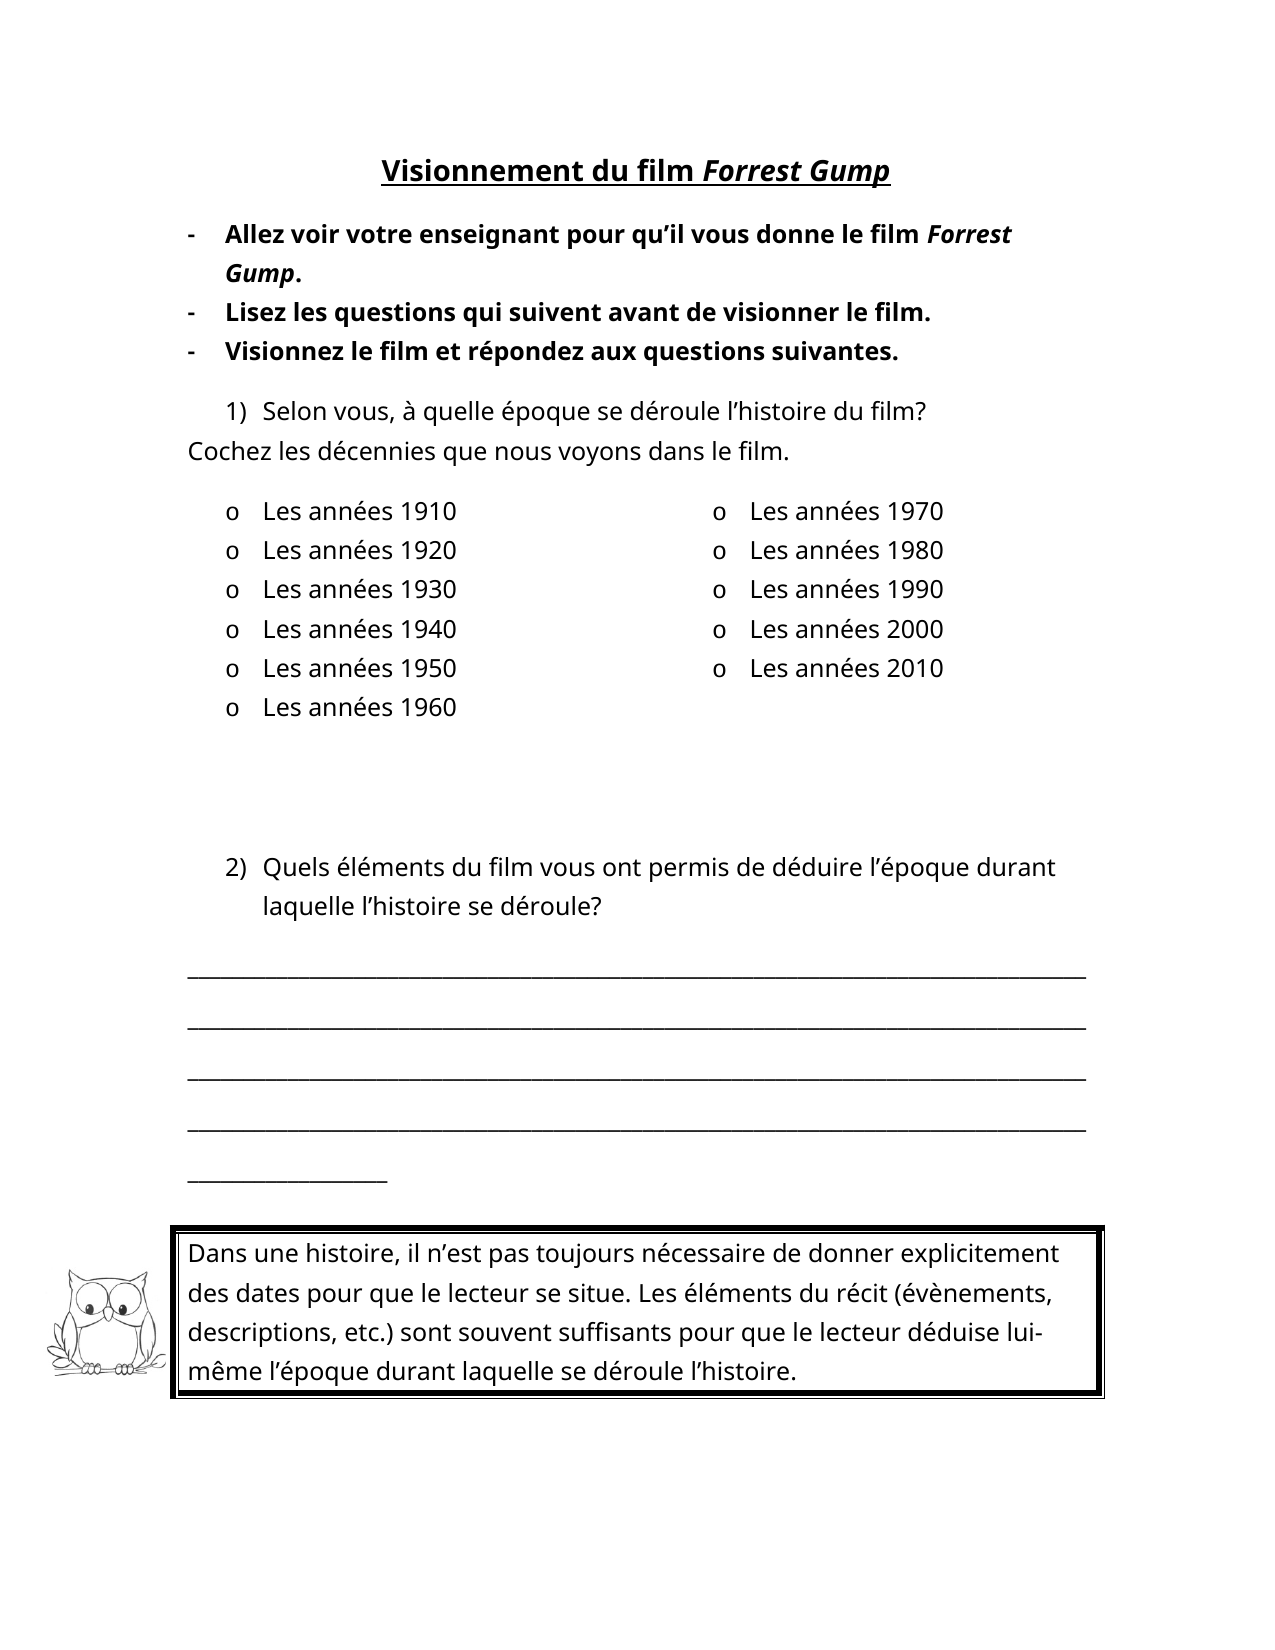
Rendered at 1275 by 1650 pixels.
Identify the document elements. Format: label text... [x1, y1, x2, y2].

list Les années 1910 [225, 493, 601, 527]
list Les années 1990 [712, 572, 1087, 606]
list Quels éléments du film vous ont permis de déduire l’époque durant laquelle l’histoire se déroule? [225, 849, 1087, 923]
list Selon vous, à quelle époque se déroule l’histoire du film? [225, 394, 1087, 428]
text Cochez les décennies que nous voyons dans le film. [187, 433, 1087, 467]
text Visionnement du film Forrest Gump [187, 150, 1087, 190]
list Lisez les questions qui suivent avant de visionner le film. [187, 295, 1087, 329]
list Les années 1960 [225, 690, 601, 724]
text Dans une histoire, il n’est pas toujours nécessaire de donner explicitement des dates pour que le lecteur se situe. Les éléments du récit (évènements, descriptions, etc.) sont souvent suffisants pour que le lecteur déduise lui-même l’époque durant laquelle se déroule l’histoire. [179, 1234, 1096, 1390]
list Allez voir votre enseignant pour qu’il vous donne le film Forrest Gump. [187, 216, 1087, 290]
picture [37, 1267, 166, 1376]
list Les années 1930 [225, 572, 601, 606]
list Visionnez le film et répondez aux questions suivantes. [187, 334, 1087, 368]
list Les années 1940 [225, 611, 601, 646]
list Les années 1980 [712, 532, 1087, 567]
list Les années 2000 [712, 611, 1087, 646]
list Les années 1950 [225, 651, 601, 685]
list Les années 1970 [712, 493, 1087, 527]
list Les années 1920 [225, 532, 601, 567]
list Les années 2010 [712, 651, 1087, 685]
